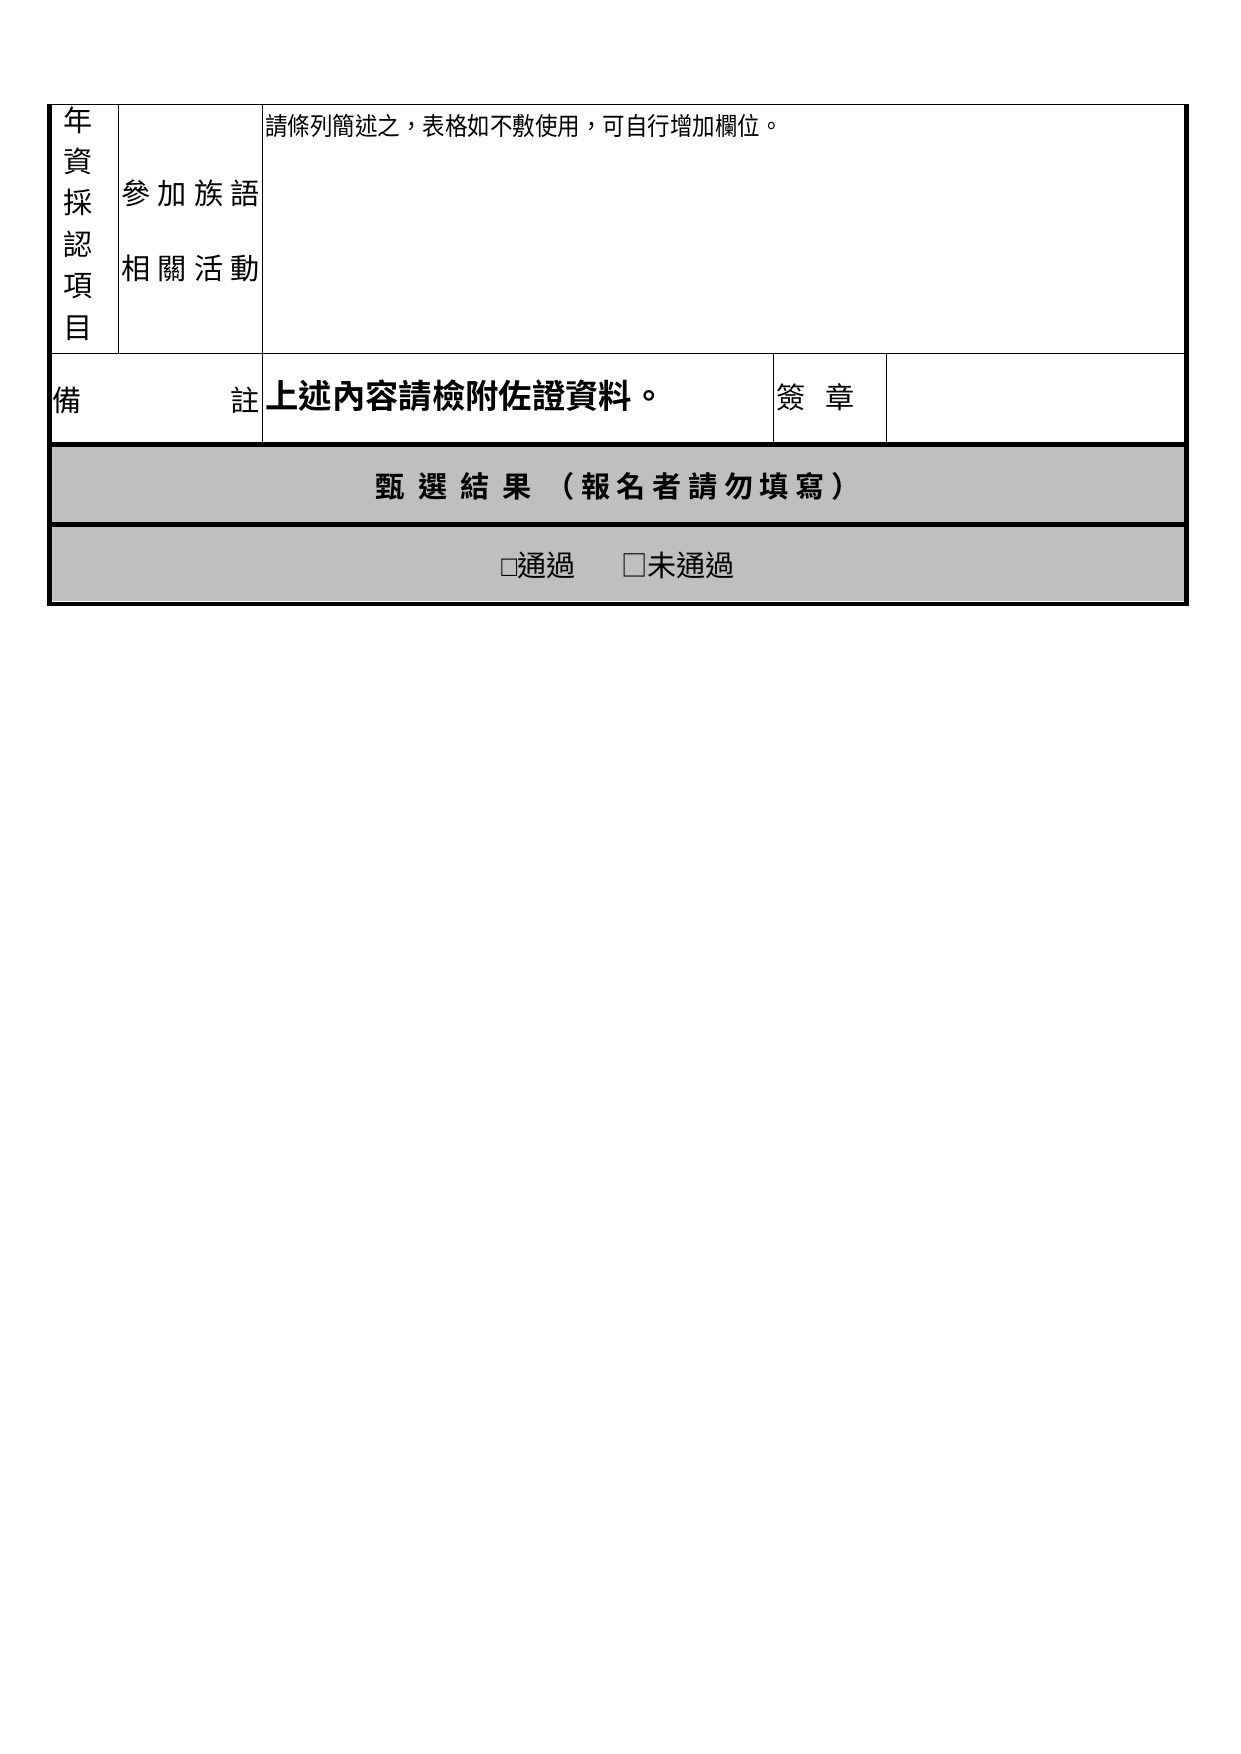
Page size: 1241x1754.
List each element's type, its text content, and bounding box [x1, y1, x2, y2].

table_cell 參加族語 相關活動 [119, 105, 262, 353]
table_cell [887, 354, 1184, 442]
table_cell 甄 選 結 果 （ 報 名 者 請 勿 填 寫 ） [52, 447, 1184, 522]
table_cell 簽 章 [774, 354, 886, 442]
table_cell 上述內容請檢附佐證資料。 [263, 354, 773, 442]
table_cell 請條列簡述之，表格如不敷使用，可自行增加欄位。 [263, 105, 1184, 353]
table_cell 備註 [52, 354, 262, 442]
table_cell □通過 □未通過 [52, 527, 1184, 601]
table_cell 年資採認項目 [52, 105, 118, 353]
